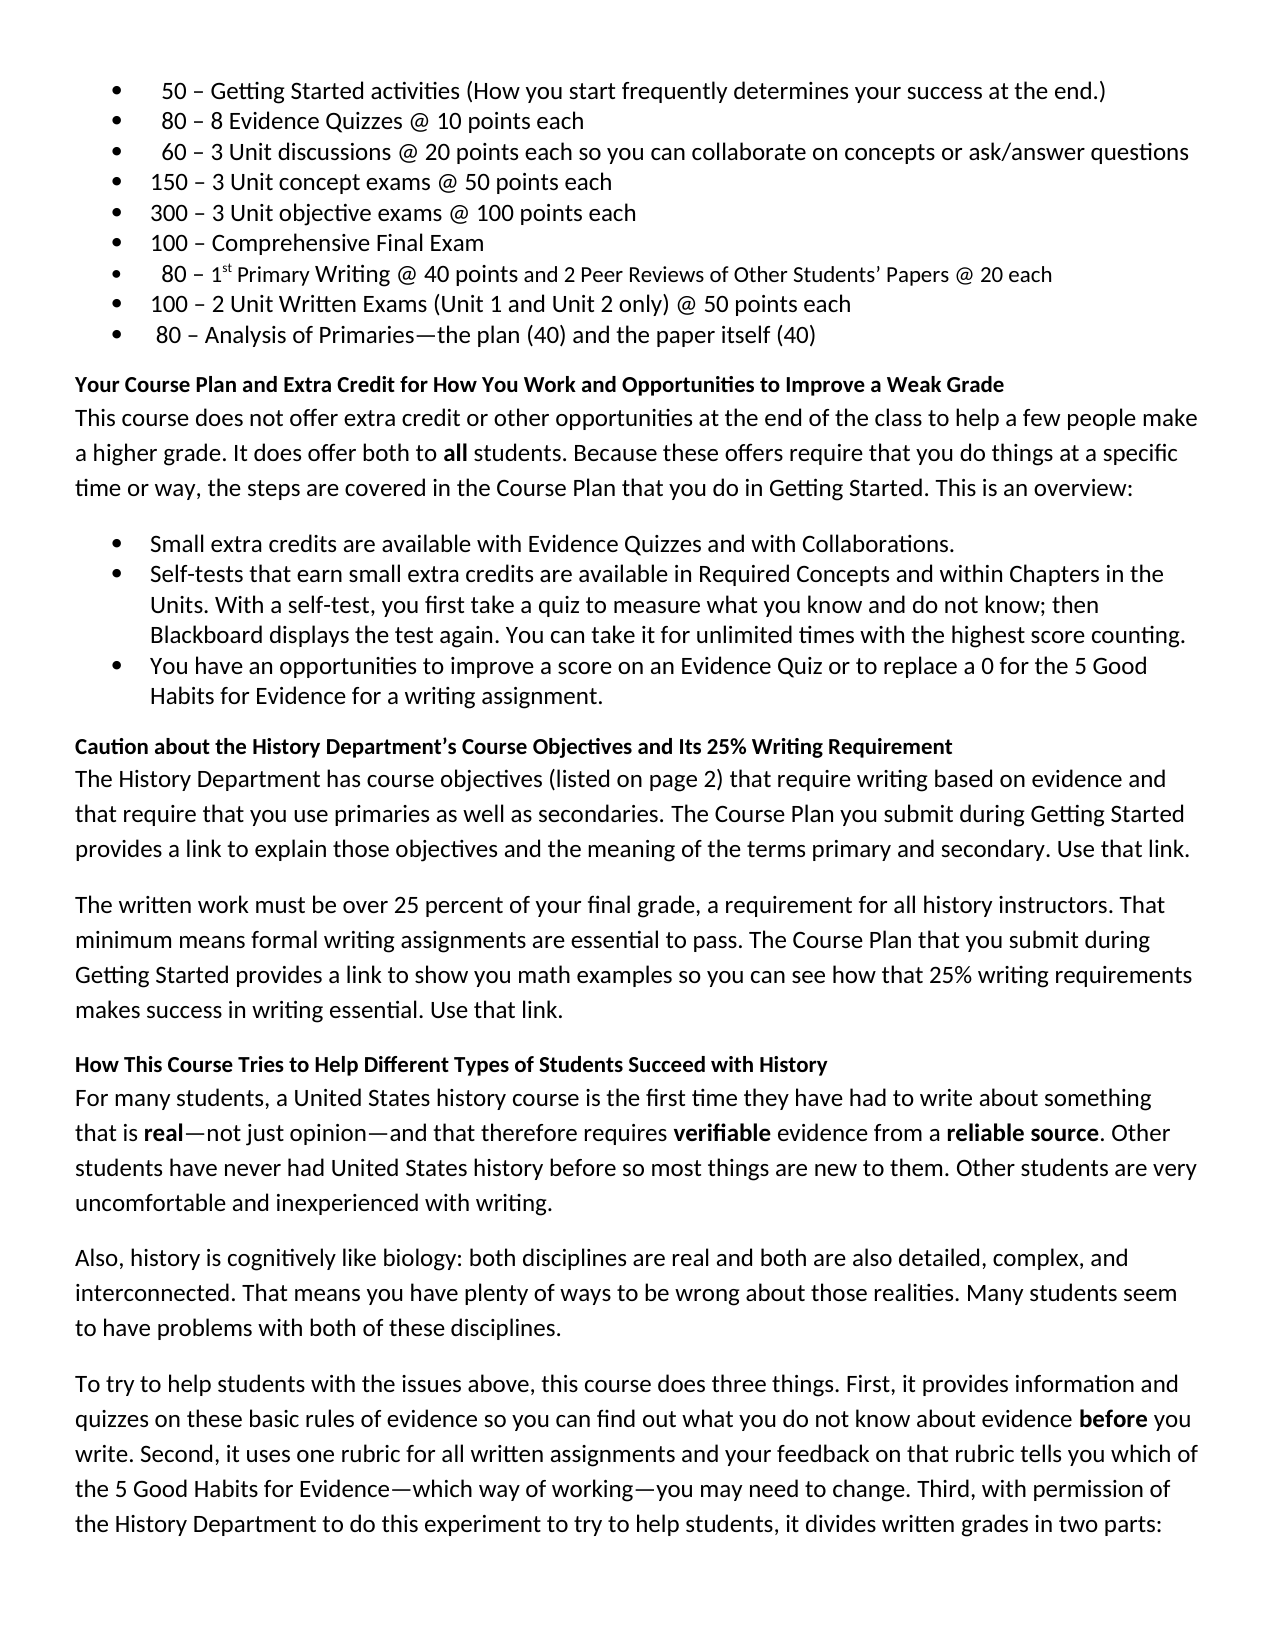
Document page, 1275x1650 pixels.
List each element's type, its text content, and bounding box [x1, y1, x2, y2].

list 80 – Analysis of Primaries—the plan (40) and the paper itself (40) [112, 319, 1200, 350]
list Self-tests that earn small extra credits are available in Required Concepts and within Chapters in the Units. With a self-test, you first take a quiz to measure what you know and do not know; then Blackboard displays the test again. You can take it for unlimited times with the highest score counting. [112, 558, 1200, 650]
list Small extra credits are available with Evidence Quizzes and with Collaborations. [112, 528, 1200, 558]
text Also, history is cognitively like biology: both disciplines are real and both are also detailed, complex, and interconnected. That means you have plenty of ways to be wrong about those realities. Many students seem to have problems with both of these disciplines. [75, 1242, 1200, 1343]
text To try to help students with the issues above, this course does three things. First, it provides information and quizzes on these basic rules of evidence so you can find out what you do not know about evidence before you write. Second, it uses one rubric for all written assignments and your feedback on that rubric tells you which of the 5 Good Habits for Evidence—which way of working—you may need to change. Third, with permission of the History Department to do this experiment to try to help students, it divides written grades in two parts: [75, 1368, 1200, 1539]
list 100 – Comprehensive Final Exam [112, 228, 1200, 258]
text The History Department has course objectives (listed on page 2) that require writing based on evidence and that require that you use primaries as well as secondaries. The Course Plan you submit during Getting Started provides a link to explain those objectives and the meaning of the terms primary and secondary. Use that link. [75, 763, 1200, 864]
text For many students, a United States history course is the first time they have had to write about something that is real—not just opinion—and that therefore requires verifiable evidence from a reliable source. Other students have never had United States history before so most things are new to them. Other students are very uncomfortable and inexperienced with writing. [75, 1082, 1200, 1217]
list 100 – 2 Unit Written Exams (Unit 1 and Unit 2 only) @ 50 points each [112, 289, 1200, 319]
list 80 – 8 Evidence Quizzes @ 10 points each [112, 106, 1200, 136]
list You have an opportunities to improve a score on an Evidence Quiz or to replace a 0 for the 5 Good Habits for Evidence for a writing assignment. [112, 650, 1200, 711]
list 300 – 3 Unit objective exams @ 100 points each [112, 197, 1200, 228]
subtitle Caution about the History Department’s Course Objectives and Its 25% Writing Requirement [75, 732, 1200, 760]
list 80 – 1st Primary Writing @ 40 points and 2 Peer Reviews of Other Students’ Papers @ 20 each [112, 258, 1200, 289]
text The written work must be over 25 percent of your final grade, a requirement for all history instructors. That minimum means formal writing assignments are essential to pass. The Course Plan that you submit during Getting Started provides a link to show you math examples so you can see how that 25% writing requirements makes success in writing essential. Use that link. [75, 889, 1200, 1025]
text This course does not offer extra credit or other opportunities at the end of the class to help a few people make a higher grade. It does offer both to all students. Because these offers require that you do things at a specific time or way, the steps are covered in the Course Plan that you do in Getting Started. This is an overview: [75, 402, 1200, 503]
list 50 – Getting Started activities (How you start frequently determines your success at the end.) [112, 75, 1200, 106]
list 150 – 3 Unit concept exams @ 50 points each [112, 167, 1200, 197]
subtitle Your Course Plan and Extra Credit for How You Work and Opportunities to Improve a Weak Grade [75, 371, 1200, 398]
list 60 – 3 Unit discussions @ 20 points each so you can collaborate on concepts or ask/answer questions [112, 136, 1200, 167]
subtitle How This Course Tries to Help Different Types of Students Succeed with History [75, 1050, 1200, 1078]
